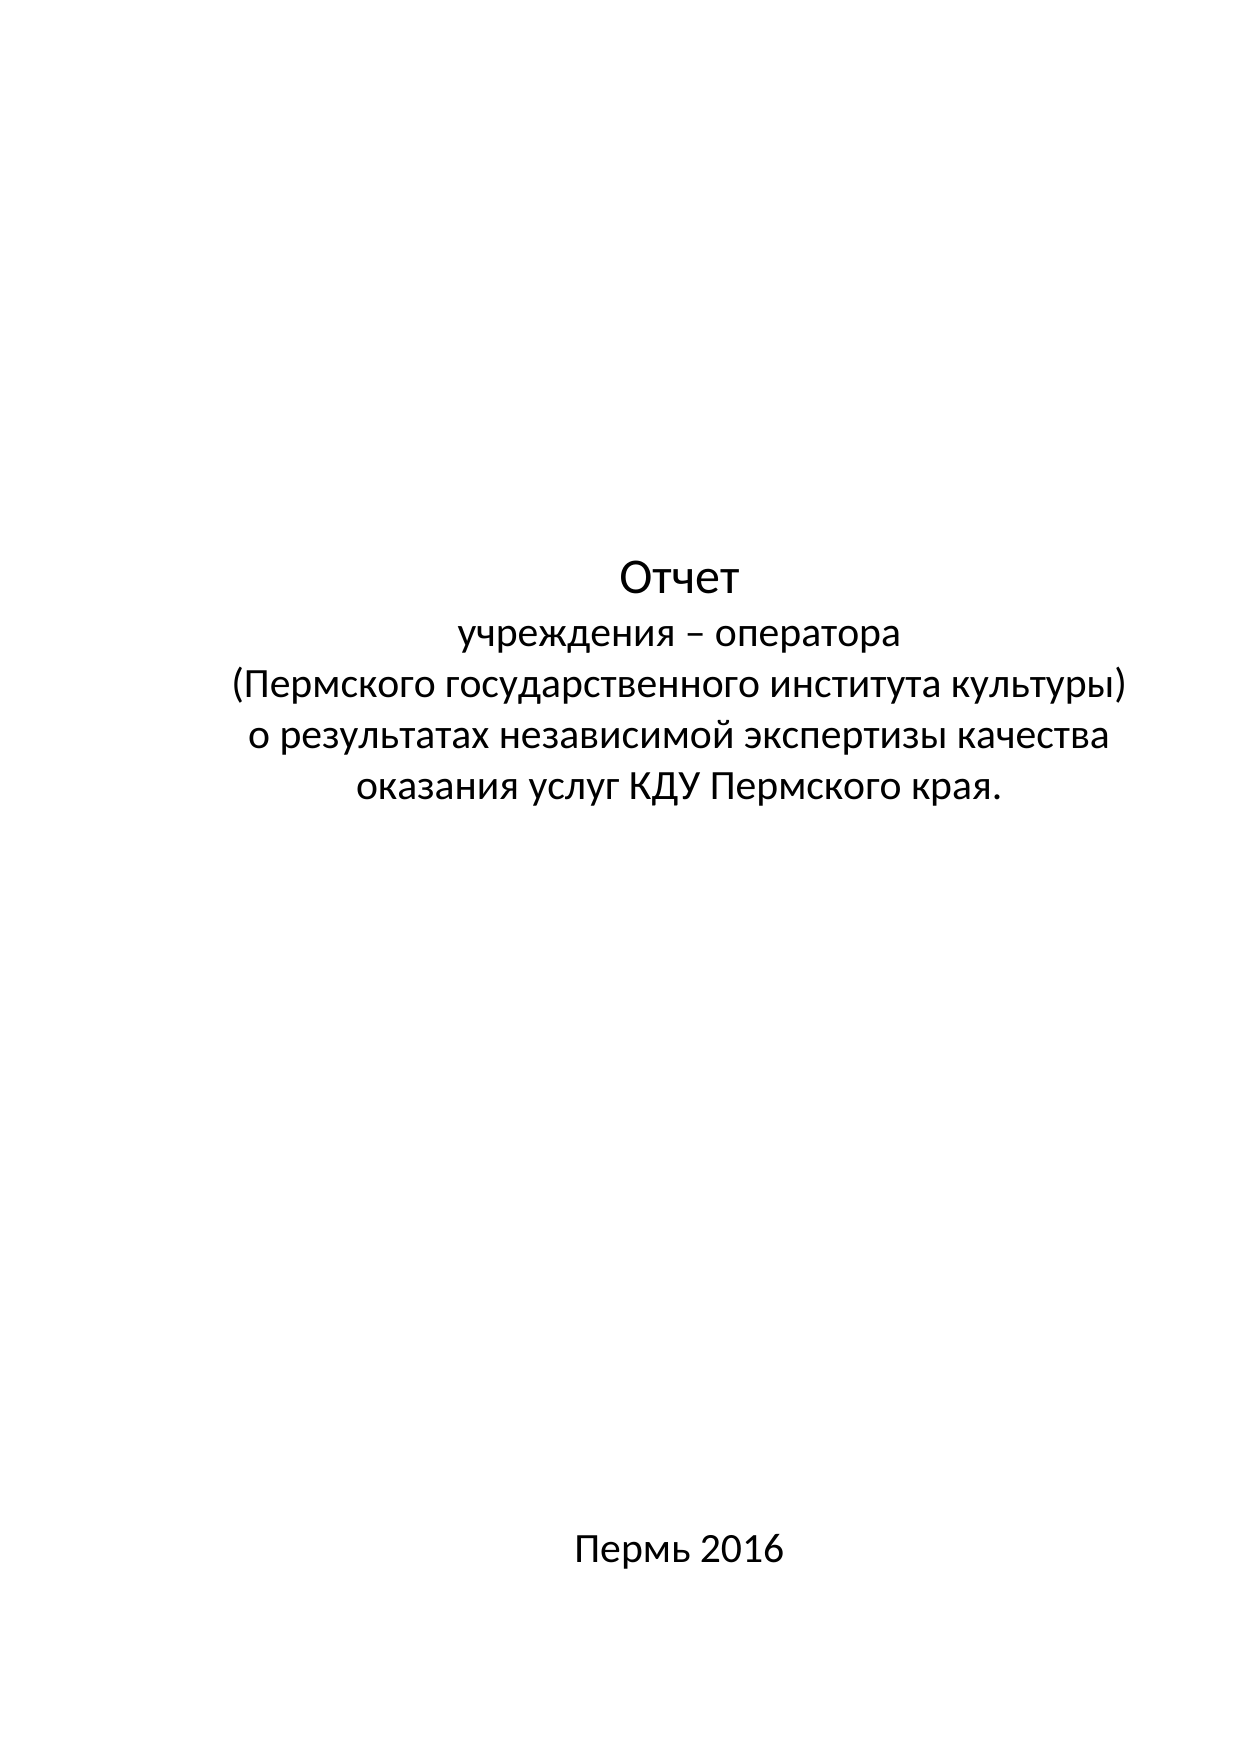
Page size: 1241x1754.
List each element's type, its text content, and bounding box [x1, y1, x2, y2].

text Пермь 2016 [177, 1522, 1181, 1573]
text (Пермского государственного института культуры) [177, 657, 1181, 708]
text учреждения – оператора [177, 606, 1181, 657]
text Отчет [177, 545, 1181, 606]
text о результатах независимой экспертизы качества оказания услуг КДУ Пермского края. [177, 708, 1181, 810]
